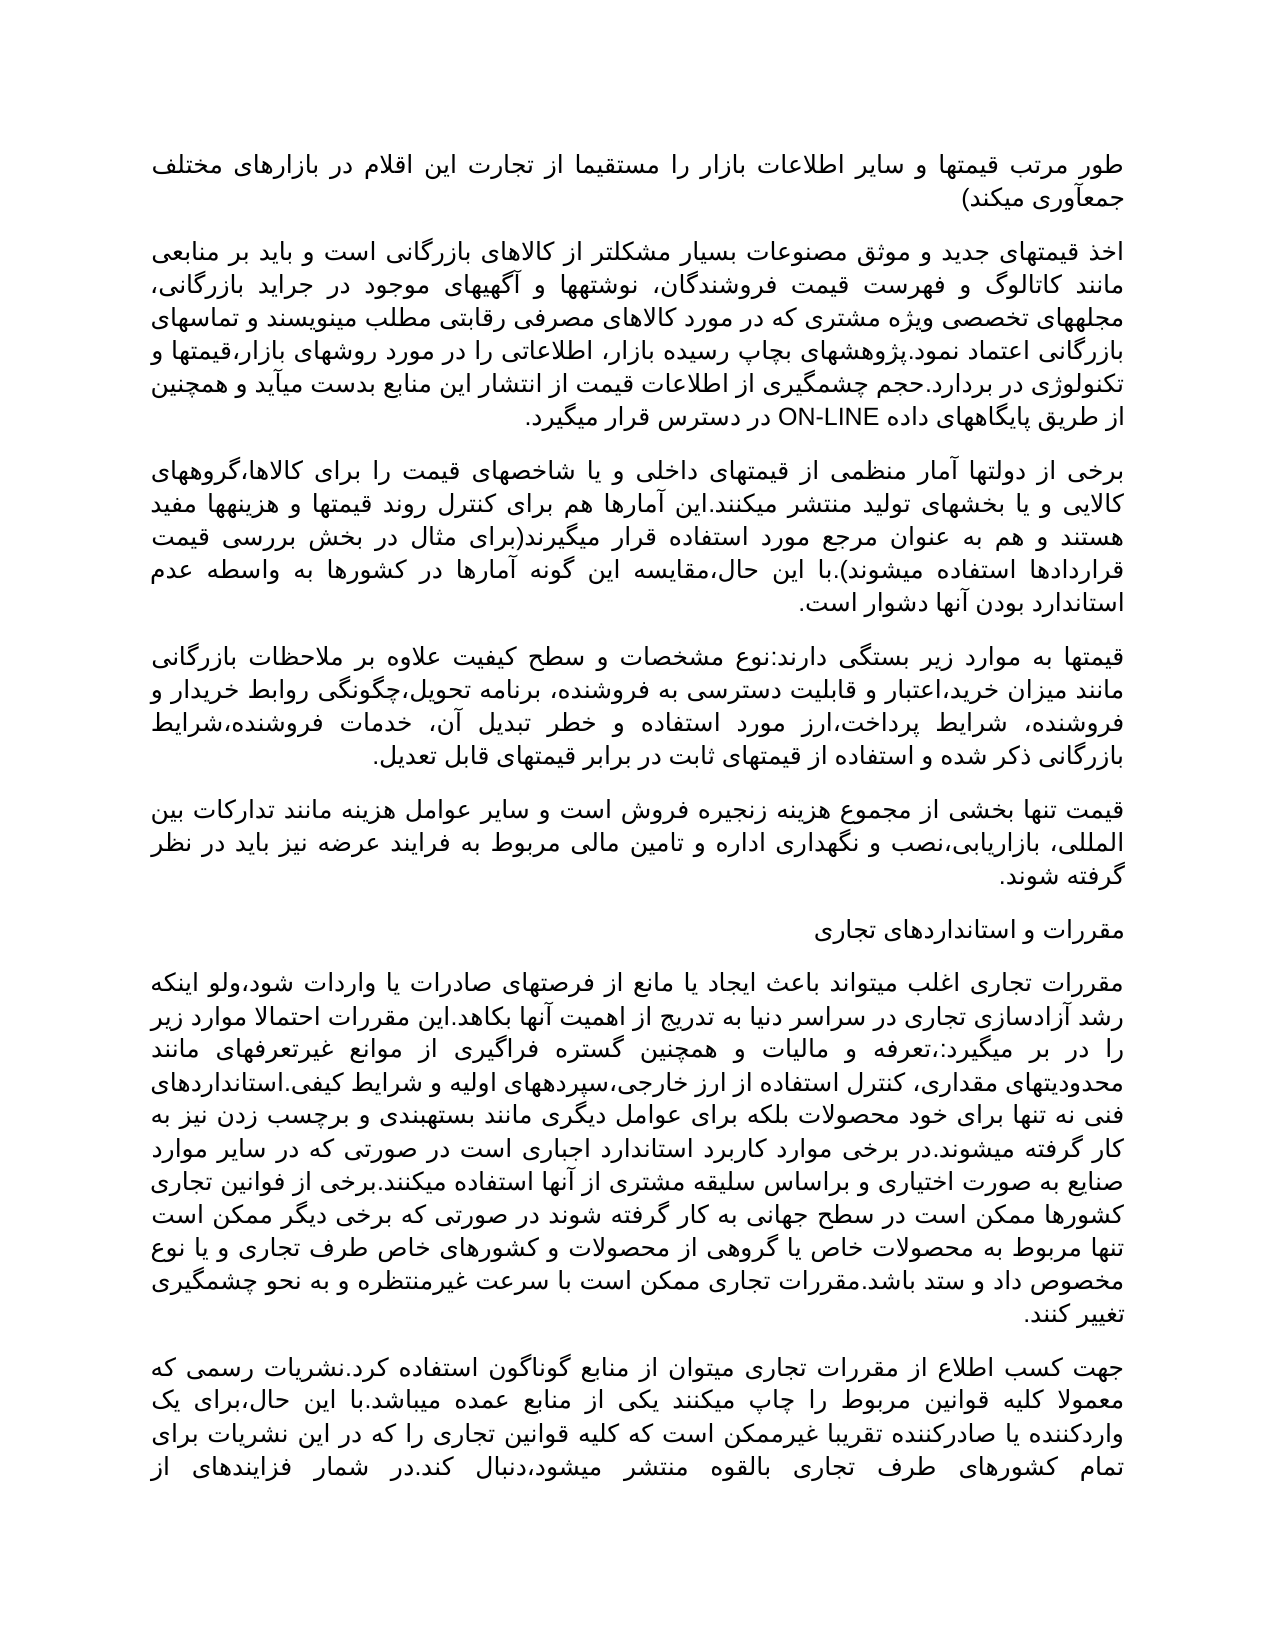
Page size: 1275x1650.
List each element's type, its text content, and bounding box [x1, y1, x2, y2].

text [150, 1352, 1125, 1480]
text اخذ قیمتهای جدید و موثق مصنوعات بسیار مشکلتر از کالاهای بازرگانی است و باید بر منابعی‏ مانند کاتالوگ و فهرست قیمت فروشندگان، نوشته‏ها و آگهیهای موجود در جراید بازرگانی، مجله‏های تخصصی ویژه مشتری که در مورد کالاهای‏ مصرفی رقابتی مطلب می‏نویسند و تماسهای بازرگانی‏ اعتماد نمود.پژوهشهای بچاپ رسیده بازار، اطلاعاتی را در مورد روشهای بازار،قیمتها و تکنولوژی در بردارد.حجم چشمگیری از اطلاعات‏ قیمت از انتشار این منابع بدست می‏آید و همچنین‏ از طریق پایگاههای داده ON-LINE در دسترس‏ قرار می‏گیرد. [150, 237, 1125, 431]
text مقررات و استانداردهای‏ تجاری [150, 914, 1125, 943]
text مقررات تجاری اغلب می‏تواند باعث ایجاد یا مانع‏ از فرصتهای صادرات یا واردات شود،ولو اینکه رشد آزادسازی تجاری در سراسر دنیا به تدریج از اهمیت‏ آنها بکاهد.این مقررات احتمالا موارد زیر را در بر می‏گیرد:،تعرفه و مالیات و همچنین گستره فراگیری‏ از موانع غیرتعرفه‏ای مانند محدودیتهای مقداری، کنترل استفاده از ارز خارجی،سپرده‏های اولیه و شرایط کیفی.استانداردهای فنی نه تنها برای خود محصولات بلکه برای عوامل دیگری مانند بسته‏بندی‏ و برچسب زدن نیز به کار گرفته می‏شوند.در برخی‏ موارد کاربرد استاندارد اجباری است در صورتی که‏ در سایر موارد صنایع به صورت اختیاری و براساس‏ سلیقه مشتری از آنها استفاده می‏کنند.برخی از فوانین تجاری کشورها ممکن است در سطح جهانی به‏ کار گرفته شوند در صورتی که برخی دیگر ممکن است تنها مربوط به محصولات خاص یا گروهی از محصولات و کشورهای خاص طرف تجاری و یا نوع مخصوص داد و ستد باشد.مقررات تجاری ممکن است با سرعت‏ غیرمنتظره و به نحو چشمگیری تغییر کنند. [150, 968, 1125, 1327]
text قیمت تنها بخشی از مجموع هزینه زنجیره فروش‏ است و سایر عوامل هزینه مانند تدارکات بین المللی، بازاریابی،نصب و نگهداری اداره و تامین مالی‏ مربوط به فرایند عرضه نیز باید در نظر گرفته شوند. [150, 795, 1125, 889]
text قیمتها به موارد زیر بستگی دارند:نوع مشخصات‏ و سطح کیفیت علاوه بر ملاحظات بازرگانی مانند میزان خرید،اعتبار و قابلیت دسترسی به فروشنده، برنامه تحویل،چگونگی روابط خریدار و فروشنده، شرایط پرداخت،ارز مورد استفاده و خطر تبدیل آن، خدمات فروشنده،شرایط بازرگانی ذکر شده و استفاده از قیمتهای ثابت در برابر قیمتهای قابل‏ تعدیل. [150, 642, 1125, 769]
text برخی از دولتها آمار منظمی از قیمتهای داخلی و یا شاخصهای قیمت را برای کالاها،گروههای کالایی و یا بخشهای تولید منتشر می‏کنند.این آمارها هم برای‏ کنترل روند قیمتها و هزینه‏ها مفید هستند و هم به‏ عنوان مرجع مورد استفاده قرار می‏گیرند(برای‏ مثال در بخش بررسی قیمت قراردادها استفاده‏ می‏شوند).با این حال،مقایسه این گونه آمارها در کشورها به واسطه عدم استاندارد بودن آنها دشوار است. [150, 456, 1125, 617]
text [150, 150, 1125, 212]
